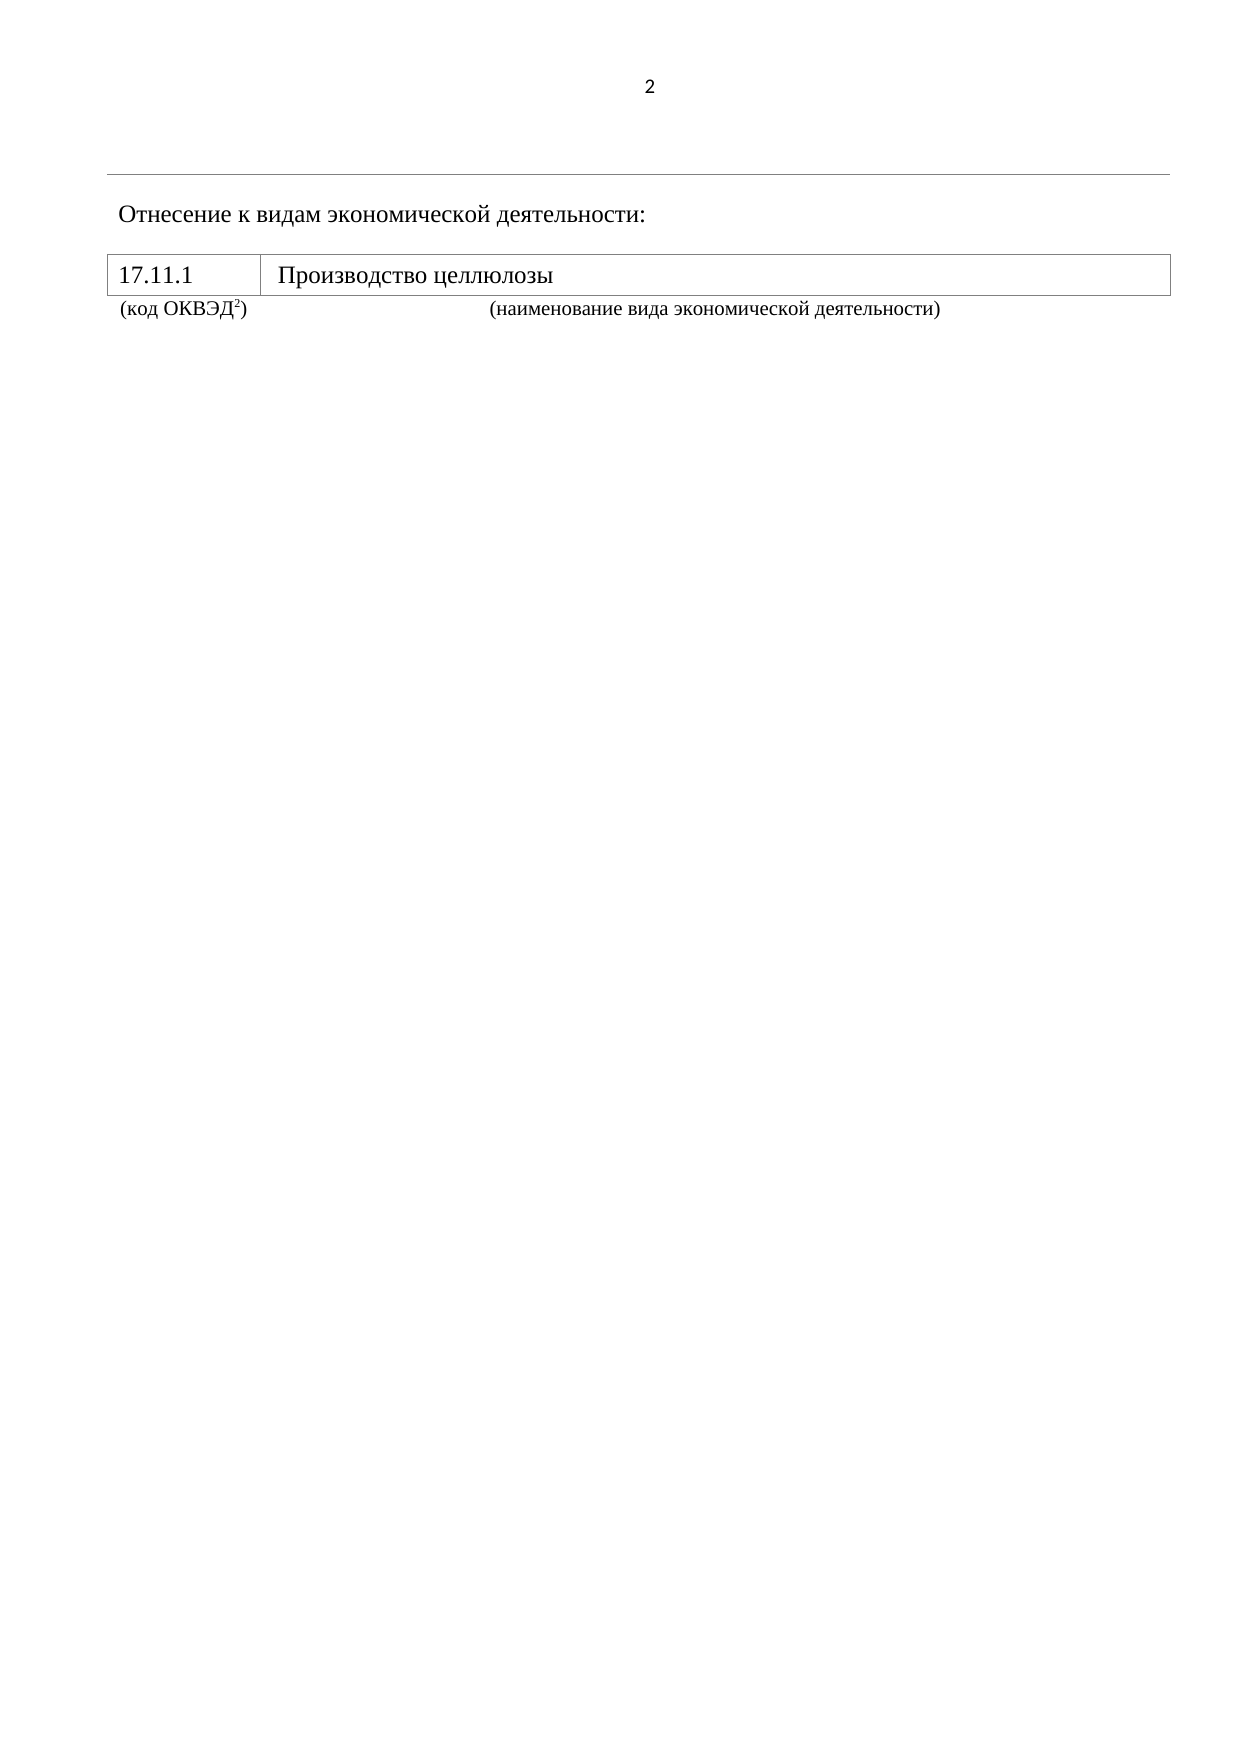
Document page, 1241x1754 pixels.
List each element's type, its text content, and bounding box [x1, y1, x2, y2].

table_cell 17.11.1 [108, 255, 260, 295]
table_cell (код ОКВЭД) [107, 296, 260, 321]
table_cell Отнесение к видам экономической деятельности: [107, 175, 1170, 254]
table_cell Производство целлюлозы [261, 255, 1170, 295]
table_cell (наименование вида экономической деятельности) [260, 296, 1170, 321]
